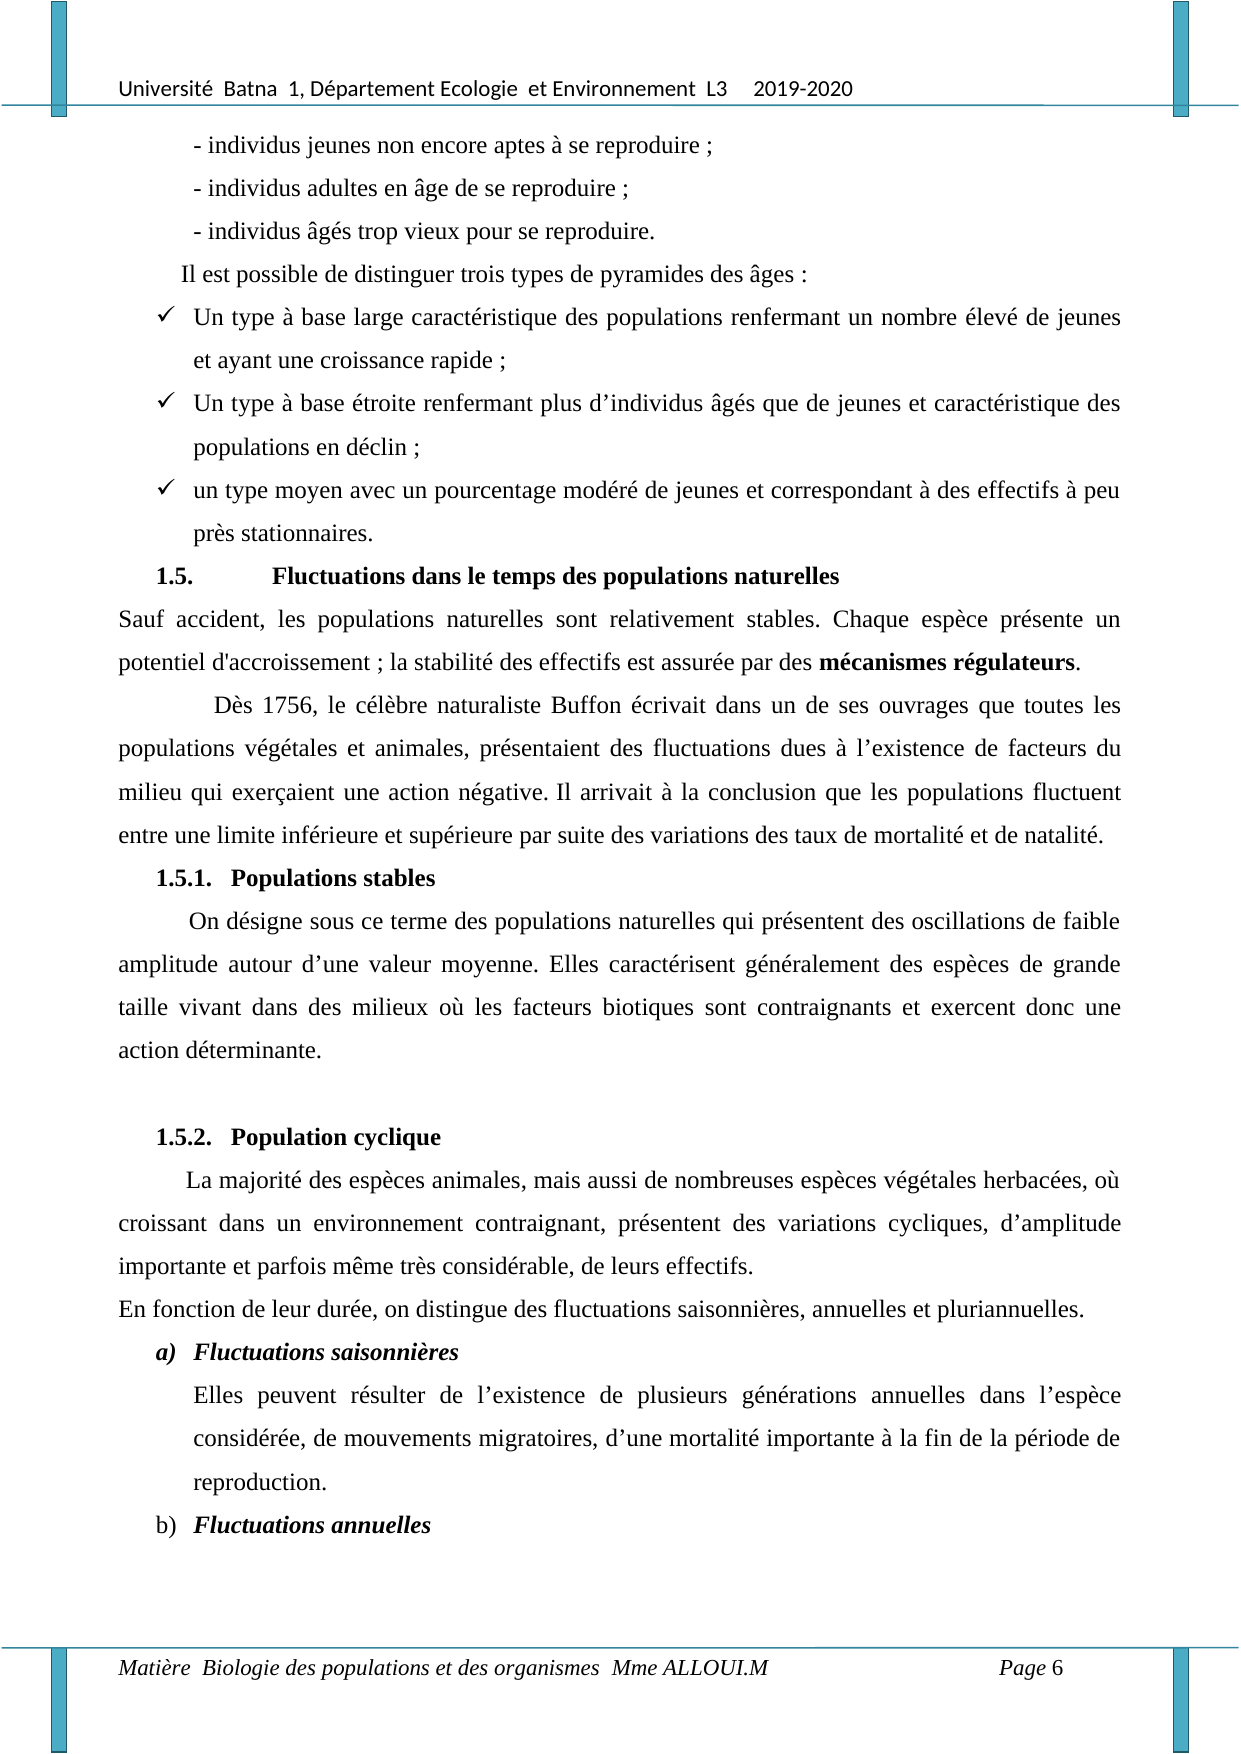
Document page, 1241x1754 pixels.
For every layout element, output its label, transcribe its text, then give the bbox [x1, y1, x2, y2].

list un type moyen avec un pourcentage modéré de jeunes et correspondant à des effectifs à peu près stationnaires. [156, 475, 1122, 547]
list Fluctuations saisonnières [156, 1337, 1122, 1366]
list Fluctuations dans le temps des populations naturelles [156, 561, 1122, 590]
text Dès 1756, le célèbre naturaliste Buffon écrivait dans un de ses ouvrages que toutes les populations végétales et animales, présentaient des fluctuations dues à l’existence de facteurs du milieu qui exerçaient une action négative. Il arrivait à la conclusion que les populations fluctuent entre une limite inférieure et supérieure par suite des variations des taux de mortalité et de natalité. [118, 690, 1122, 848]
text La majorité des espèces animales, mais aussi de nombreuses espèces végétales herbacées, où croissant dans un environnement contraignant, présentent des variations cycliques, d’amplitude importante et parfois même très considérable, de leurs effectifs. [118, 1165, 1122, 1280]
list Populations stables [156, 863, 1122, 892]
list - individus jeunes non encore aptes à se reproduire ; [193, 130, 1122, 158]
text On désigne sous ce terme des populations naturelles qui présentent des oscillations de faible amplitude autour d’une valeur moyenne. Elles caractérisent généralement des espèces de grande taille vivant dans des milieux où les facteurs biotiques sont contraignants et exercent donc une action déterminante. [118, 906, 1122, 1064]
list Fluctuations annuelles [156, 1510, 1122, 1538]
list - individus adultes en âge de se reproduire ; [193, 173, 1122, 202]
list - individus âgés trop vieux pour se reproduire. [193, 216, 1122, 245]
list Elles peuvent résulter de l’existence de plusieurs générations annuelles dans l’espèce considérée, de mouvements migratoires, d’une mortalité importante à la fin de la période de reproduction. [193, 1380, 1122, 1495]
text En fonction de leur durée, on distingue des fluctuations saisonnières, annuelles et pluriannuelles. [118, 1294, 1122, 1323]
text Sauf accident, les populations naturelles sont relativement stables. Chaque espèce présente un potentiel d'accroissement ; la stabilité des effectifs est assurée par des mécanismes régulateurs. [118, 604, 1122, 676]
list Un type à base large caractéristique des populations renfermant un nombre élevé de jeunes et ayant une croissance rapide ; [156, 302, 1122, 374]
text Il est possible de distinguer trois types de pyramides des âges : [118, 259, 1122, 288]
list Un type à base étroite renfermant plus d’individus âgés que de jeunes et caractéristique des populations en déclin ; [156, 388, 1122, 460]
list Population cyclique [156, 1122, 1122, 1150]
